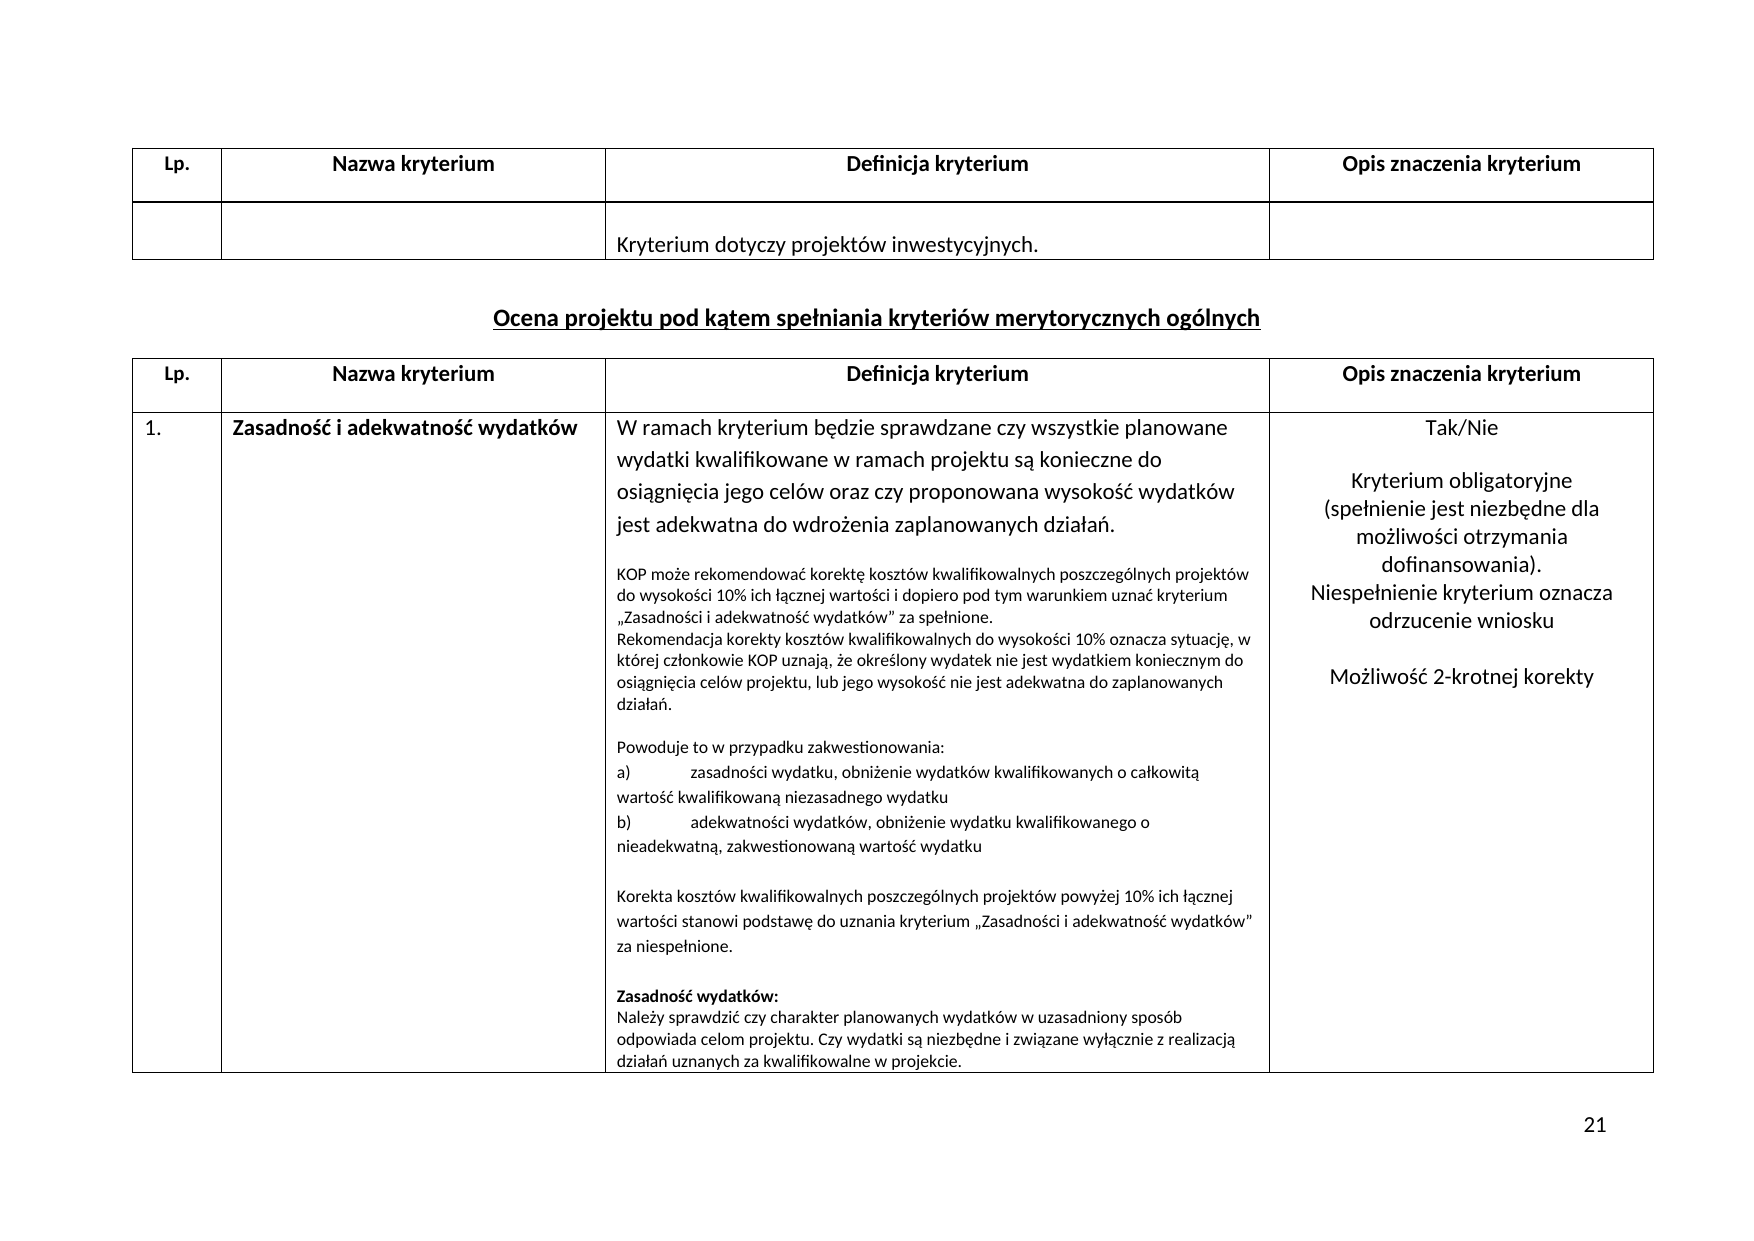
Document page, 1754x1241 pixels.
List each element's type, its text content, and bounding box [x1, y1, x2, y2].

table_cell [606, 203, 1269, 258]
table_header Lp. [133, 359, 221, 412]
table_header Nazwa kryterium [222, 149, 605, 201]
table_cell 1. [133, 413, 221, 1072]
table_cell 6. [133, 203, 221, 258]
text Ocena projektu pod kątem spełniania kryteriów merytorycznych ogólnych [148, 302, 1606, 333]
table_cell Zasadność i adekwatność wydatków [222, 413, 605, 1072]
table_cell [1270, 203, 1653, 258]
table_header Lp. [133, 149, 221, 201]
table_header Opis znaczenia kryterium [1270, 359, 1653, 412]
table_header Definicja kryterium [606, 359, 1269, 412]
table_header Nazwa kryterium [222, 359, 605, 412]
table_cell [1270, 413, 1653, 1072]
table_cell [606, 413, 1269, 1072]
table_header Opis znaczenia kryterium [1270, 149, 1653, 201]
table_header Definicja kryterium [606, 149, 1269, 201]
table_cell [222, 203, 605, 258]
